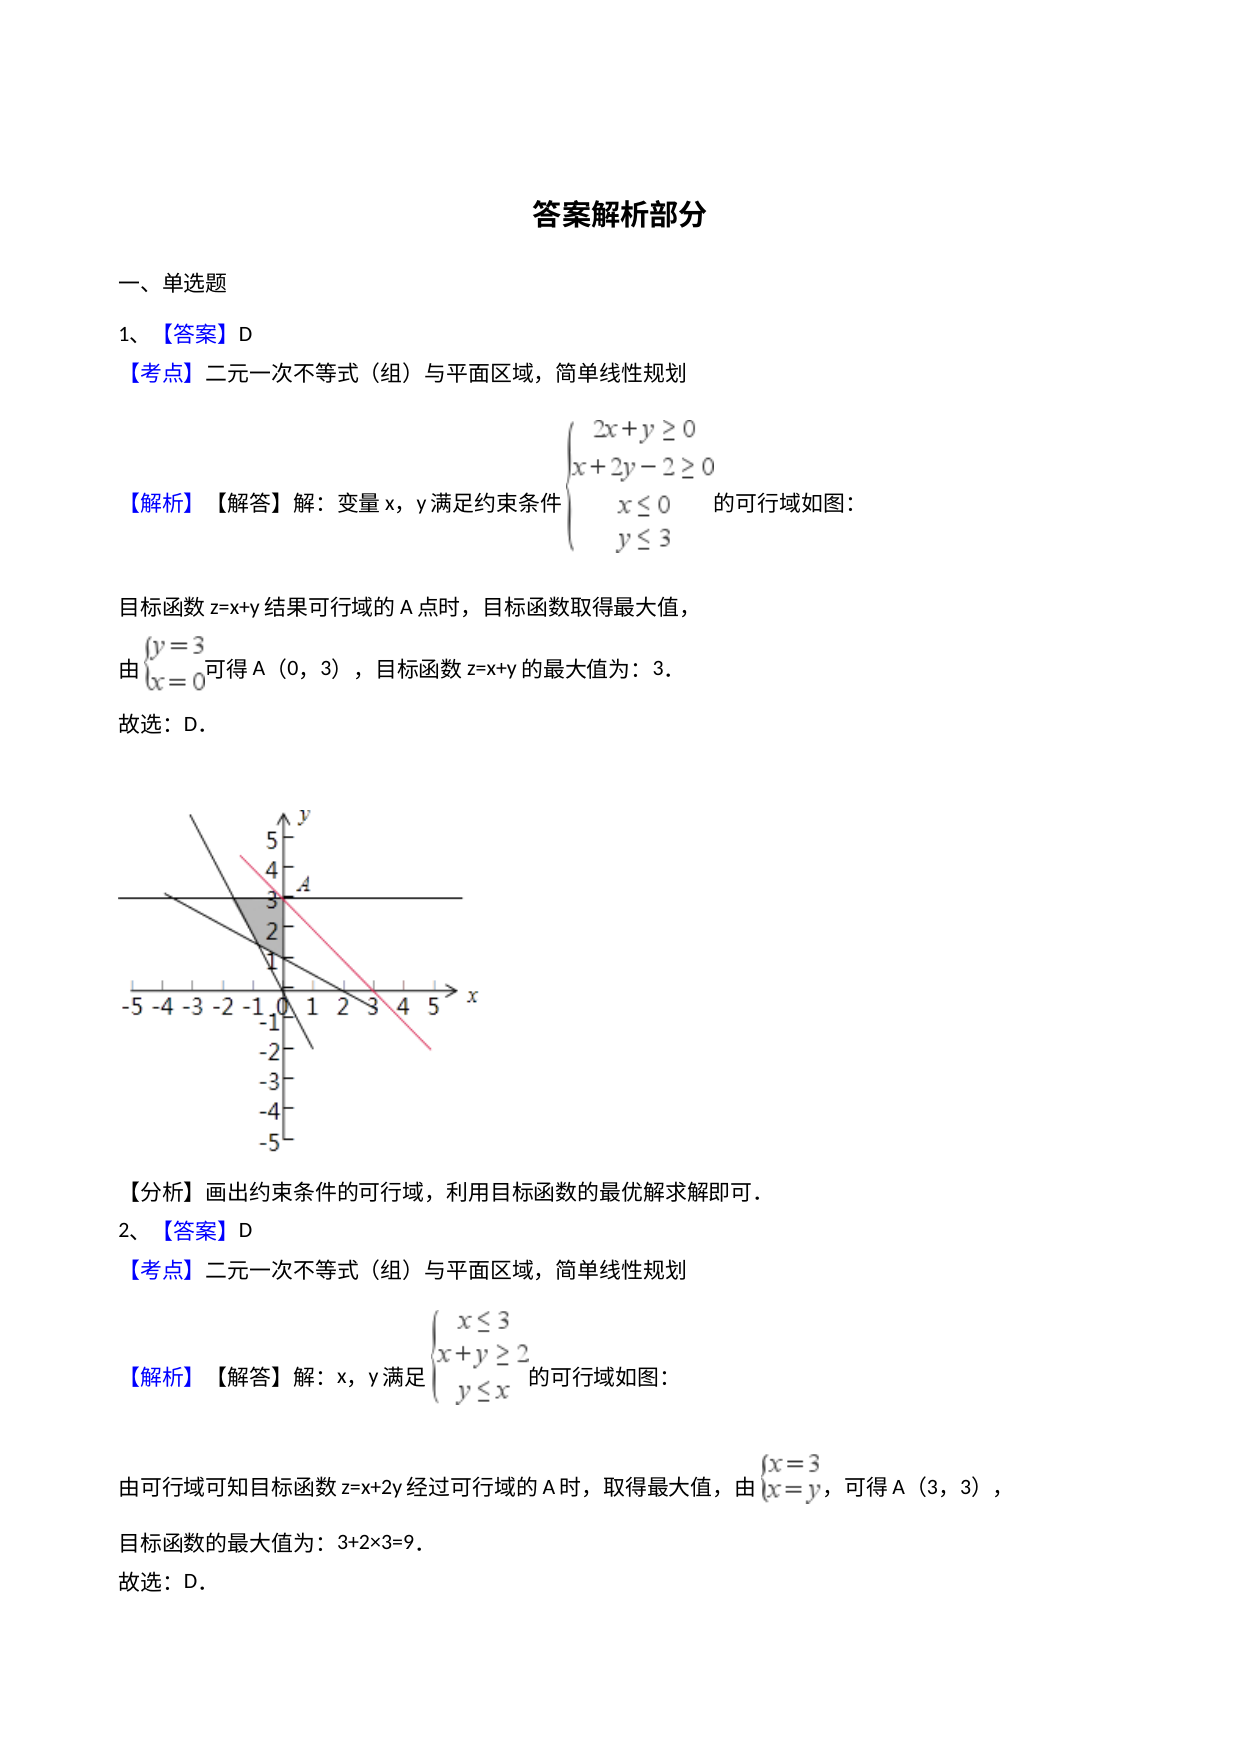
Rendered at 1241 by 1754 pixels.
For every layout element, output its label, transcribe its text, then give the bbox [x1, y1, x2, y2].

text 答案解析部分 [118, 180, 1122, 245]
text 一、单选题 [118, 266, 1122, 298]
picture [761, 1453, 822, 1504]
picture [566, 420, 714, 553]
picture [118, 810, 483, 1156]
text 1、【答案】D 【考点】二元一次不等式（组）与平面区域，简单线性规划 【解析】【解答】解：变量x，y满足约束条件 的可行域如图： 目标函数z=x+y结果可行域的A点时，目标函数取得最大值， 由 可得A（0，3），目标函数z=x+y的最大值为：3． 故选：D． 【分析】画出约束条件的可行域，利用目标函数的最优解求解即可． [118, 317, 1122, 1207]
picture [144, 635, 205, 692]
picture [431, 1310, 529, 1405]
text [118, 1213, 1122, 1597]
